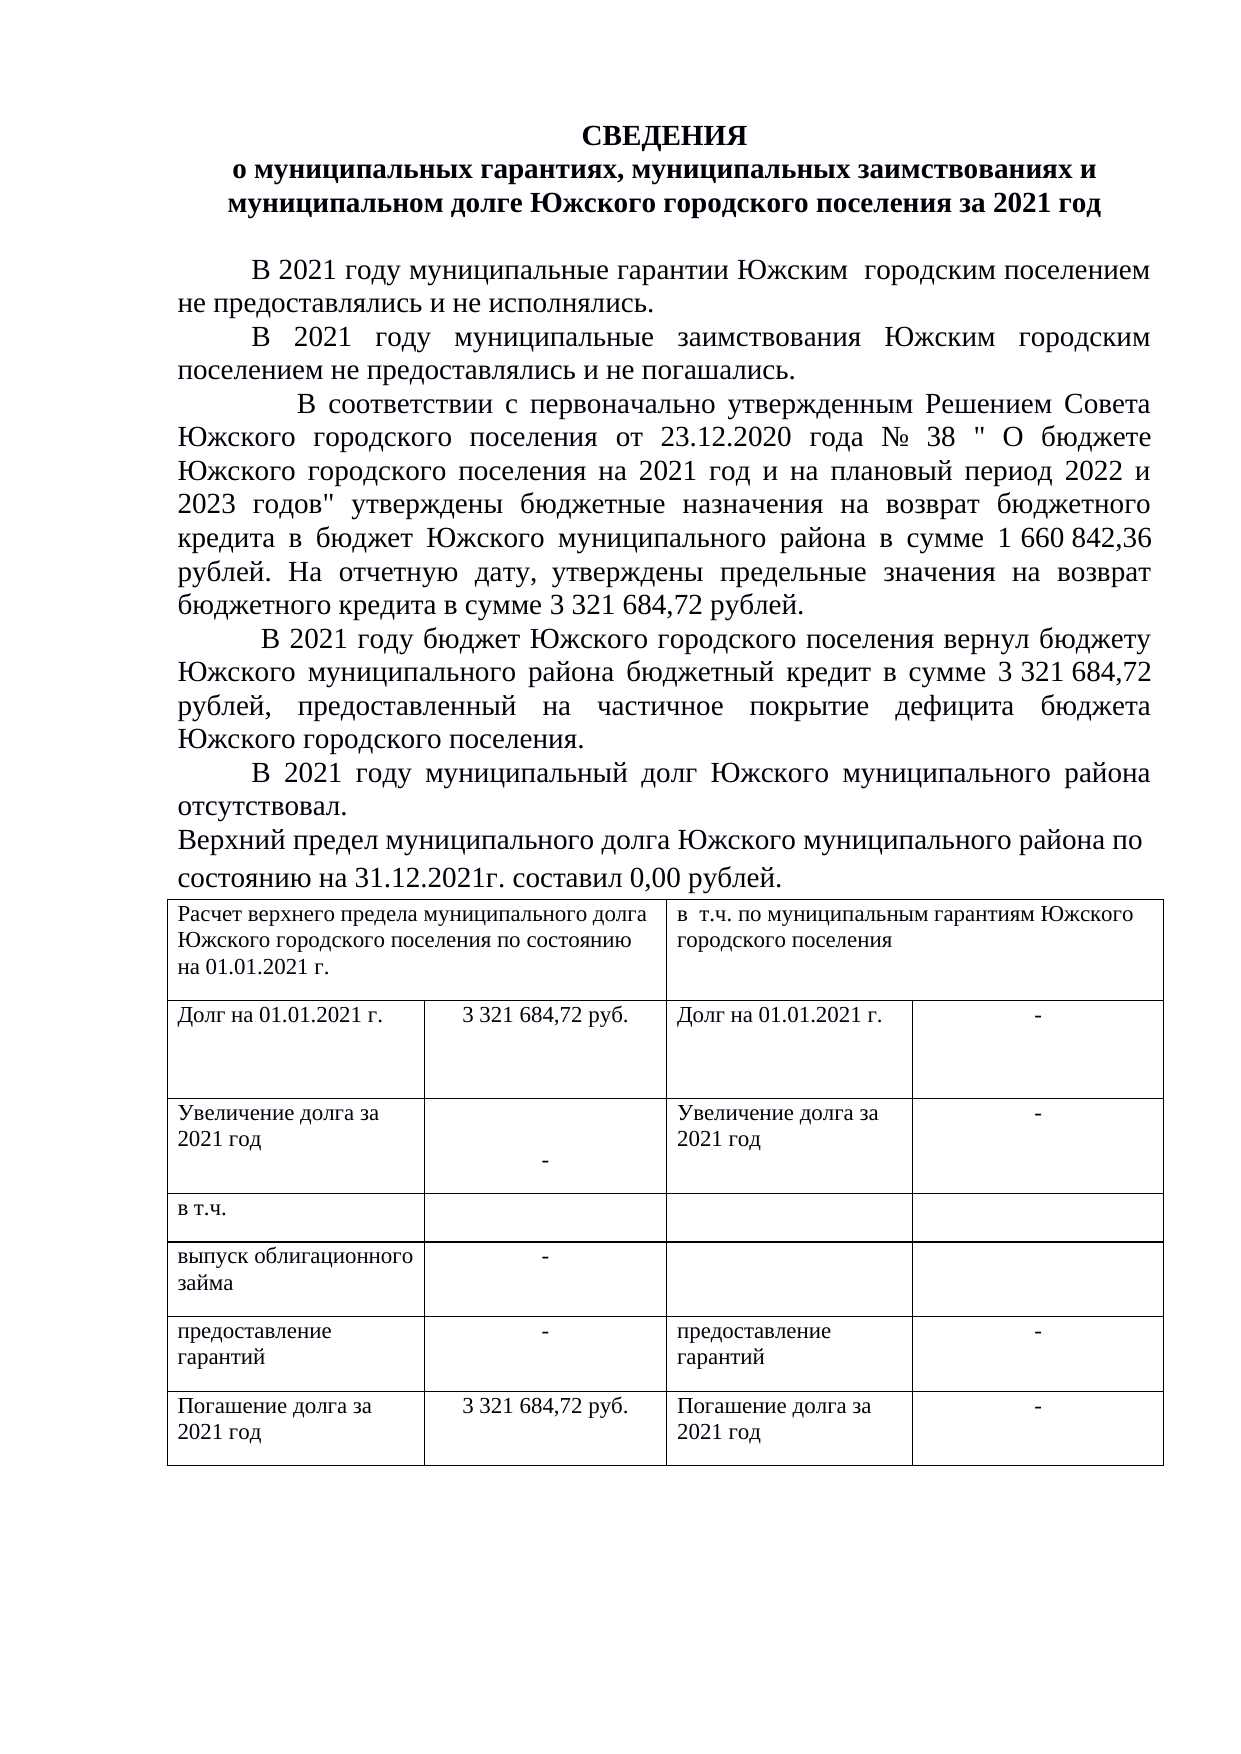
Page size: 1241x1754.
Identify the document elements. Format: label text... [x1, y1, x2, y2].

table_cell Долг на 01.01.2021 г. [667, 1001, 912, 1098]
text СВЕДЕНИЯ [177, 118, 1152, 152]
table_cell - [913, 1099, 1163, 1193]
table_cell Погашение долга за 2021 год [168, 1392, 424, 1465]
table_cell Увеличение долга за 2021 год [667, 1099, 912, 1193]
text Верхний предел муниципального долга Южского муниципального района по состоянию на 31.12.2021г. составил 0,00 рублей. [177, 822, 1152, 894]
text В 2021 году муниципальные заимствования Южским городским поселением не предоставлялись и не погашались. [177, 319, 1152, 386]
table_cell - [913, 1001, 1163, 1098]
table_cell в т.ч. [168, 1194, 424, 1241]
table_cell [913, 1243, 1163, 1316]
text В 2021 году муниципальные гарантии Южским городским поселением не предоставлялись и не исполнялись. [177, 252, 1152, 319]
table_cell [913, 1194, 1163, 1241]
table_header Расчет верхнего предела муниципального долга Южского городского поселения по состоянию на 01.01.2021 г. [168, 900, 666, 1000]
text В 2021 году муниципальный долг Южского муниципального района отсутствовал. [177, 755, 1152, 822]
table_cell - [425, 1317, 666, 1391]
text В соответствии с первоначально утвержденным Решением Совета Южского городского поселения от 23.12.2020 года № 38 " О бюджете Южского городского поселения на 2021 год и на плановый период 2022 и 2023 годов" утверждены бюджетные назначения на возврат бюджетного кредита в бюджет Южского муниципального района в сумме 1 660 842,36 рублей. На отчетную дату, утверждены предельные значения на возврат бюджетного кредита в сумме 3 321 684,72 рублей. [177, 386, 1152, 621]
table_cell [425, 1194, 666, 1241]
table_cell [667, 1243, 912, 1316]
table_cell выпуск облигационного займа [168, 1243, 424, 1316]
table_cell Долг на 01.01.2021 г. [168, 1001, 424, 1098]
table_cell 3 321 684,72 руб. [425, 1001, 666, 1098]
table_cell - [913, 1392, 1163, 1465]
table_cell 3 321 684,72 руб. [425, 1392, 666, 1465]
text В 2021 году бюджет Южского городского поселения вернул бюджету Южского муниципального района бюджетный кредит в сумме 3 321 684,72 рублей, предоставленный на частичное покрытие дефицита бюджета Южского городского поселения. [177, 621, 1152, 755]
text о муниципальных гарантиях, муниципальных заимствованиях и муниципальном долге Южского городского поселения за 2021 год [177, 152, 1152, 219]
table_cell [667, 1194, 912, 1241]
table_cell - [425, 1099, 666, 1193]
table_cell - [425, 1243, 666, 1316]
table_cell Увеличение долга за 2021 год [168, 1099, 424, 1193]
table_cell предоставление гарантий [667, 1317, 912, 1391]
table_header в т.ч. по муниципальным гарантиям Южского городского поселения [667, 900, 1163, 1000]
table_cell - [913, 1317, 1163, 1391]
table_cell Погашение долга за 2021 год [667, 1392, 912, 1465]
table_cell предоставление гарантий [168, 1317, 424, 1391]
